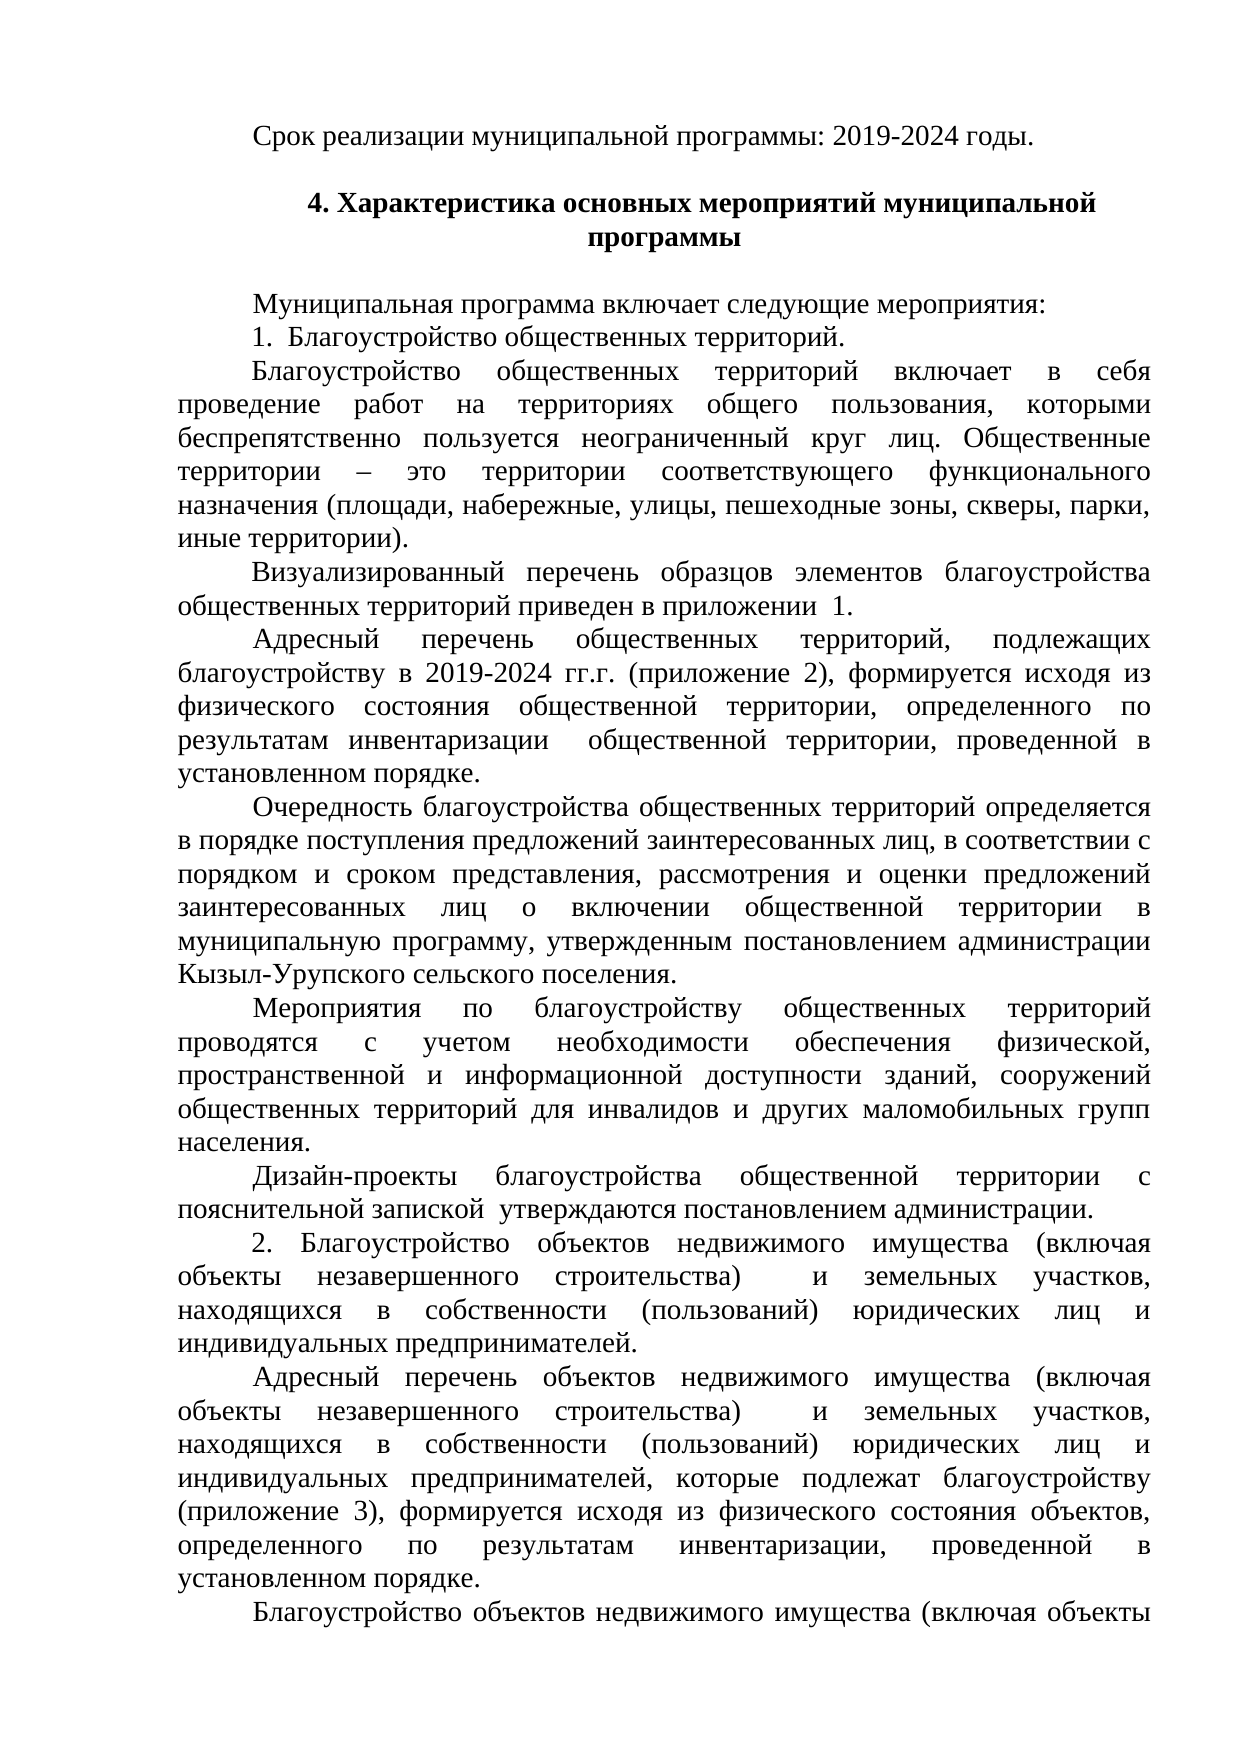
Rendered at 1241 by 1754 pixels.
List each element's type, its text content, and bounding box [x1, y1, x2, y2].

text 1. Благоустройство общественных территорий. [177, 319, 1152, 353]
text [177, 1594, 1152, 1627]
text Визуализированный перечень образцов элементов благоустройства общественных территорий приведен в приложении 1. [177, 554, 1152, 621]
text Благоустройство общественных территорий включает в себя проведение работ на территориях общего пользования, которыми беспрепятственно пользуется неограниченный круг лиц. Общественные территории – это территории соответствующего функционального назначения (площади, набережные, улицы, пешеходные зоны, скверы, парки, иные территории). [177, 353, 1152, 554]
text Адресный перечень объектов недвижимого имущества (включая объекты незавершенного строительства) и земельных участков, находящихся в собственности (пользований) юридических лиц и индивидуальных предпринимателей, которые подлежат благоустройству (приложение 3), формируется исходя из физического состояния объектов, определенного по результатам инвентаризации, проведенной в установленном порядке. [177, 1359, 1152, 1594]
text Адресный перечень общественных территорий, подлежащих благоустройству в 2019-2024 гг.г. (приложение 2), формируется исходя из физического состояния общественной территории, определенного по результатам инвентаризации общественной территории, проведенной в установленном порядке. [177, 621, 1152, 789]
text Мероприятия по благоустройству общественных территорий проводятся с учетом необходимости обеспечения физической, пространственной и информационной доступности зданий, сооружений общественных территорий для инвалидов и других маломобильных групп населения. [177, 990, 1152, 1158]
text 4. Характеристика основных мероприятий муниципальной программы [177, 185, 1152, 252]
text Очередность благоустройства общественных территорий определяется в порядке поступления предложений заинтересованных лиц, в соответствии с порядком и сроком представления, рассмотрения и оценки предложений заинтересованных лиц о включении общественной территории в муниципальную программу, утвержденным постановлением администрации Кызыл-Урупского сельского поселения. [177, 789, 1152, 990]
text Срок реализации муниципальной программы: 2019-2024 годы. [177, 118, 1152, 152]
text Дизайн-проекты благоустройства общественной территории с пояснительной запиской утверждаются постановлением администрации. [177, 1158, 1152, 1225]
text Муниципальная программа включает следующие мероприятия: [177, 286, 1152, 319]
text 2. Благоустройство объектов недвижимого имущества (включая объекты незавершенного строительства) и земельных участков, находящихся в собственности (пользований) юридических лиц и индивидуальных предпринимателей. [177, 1225, 1152, 1359]
